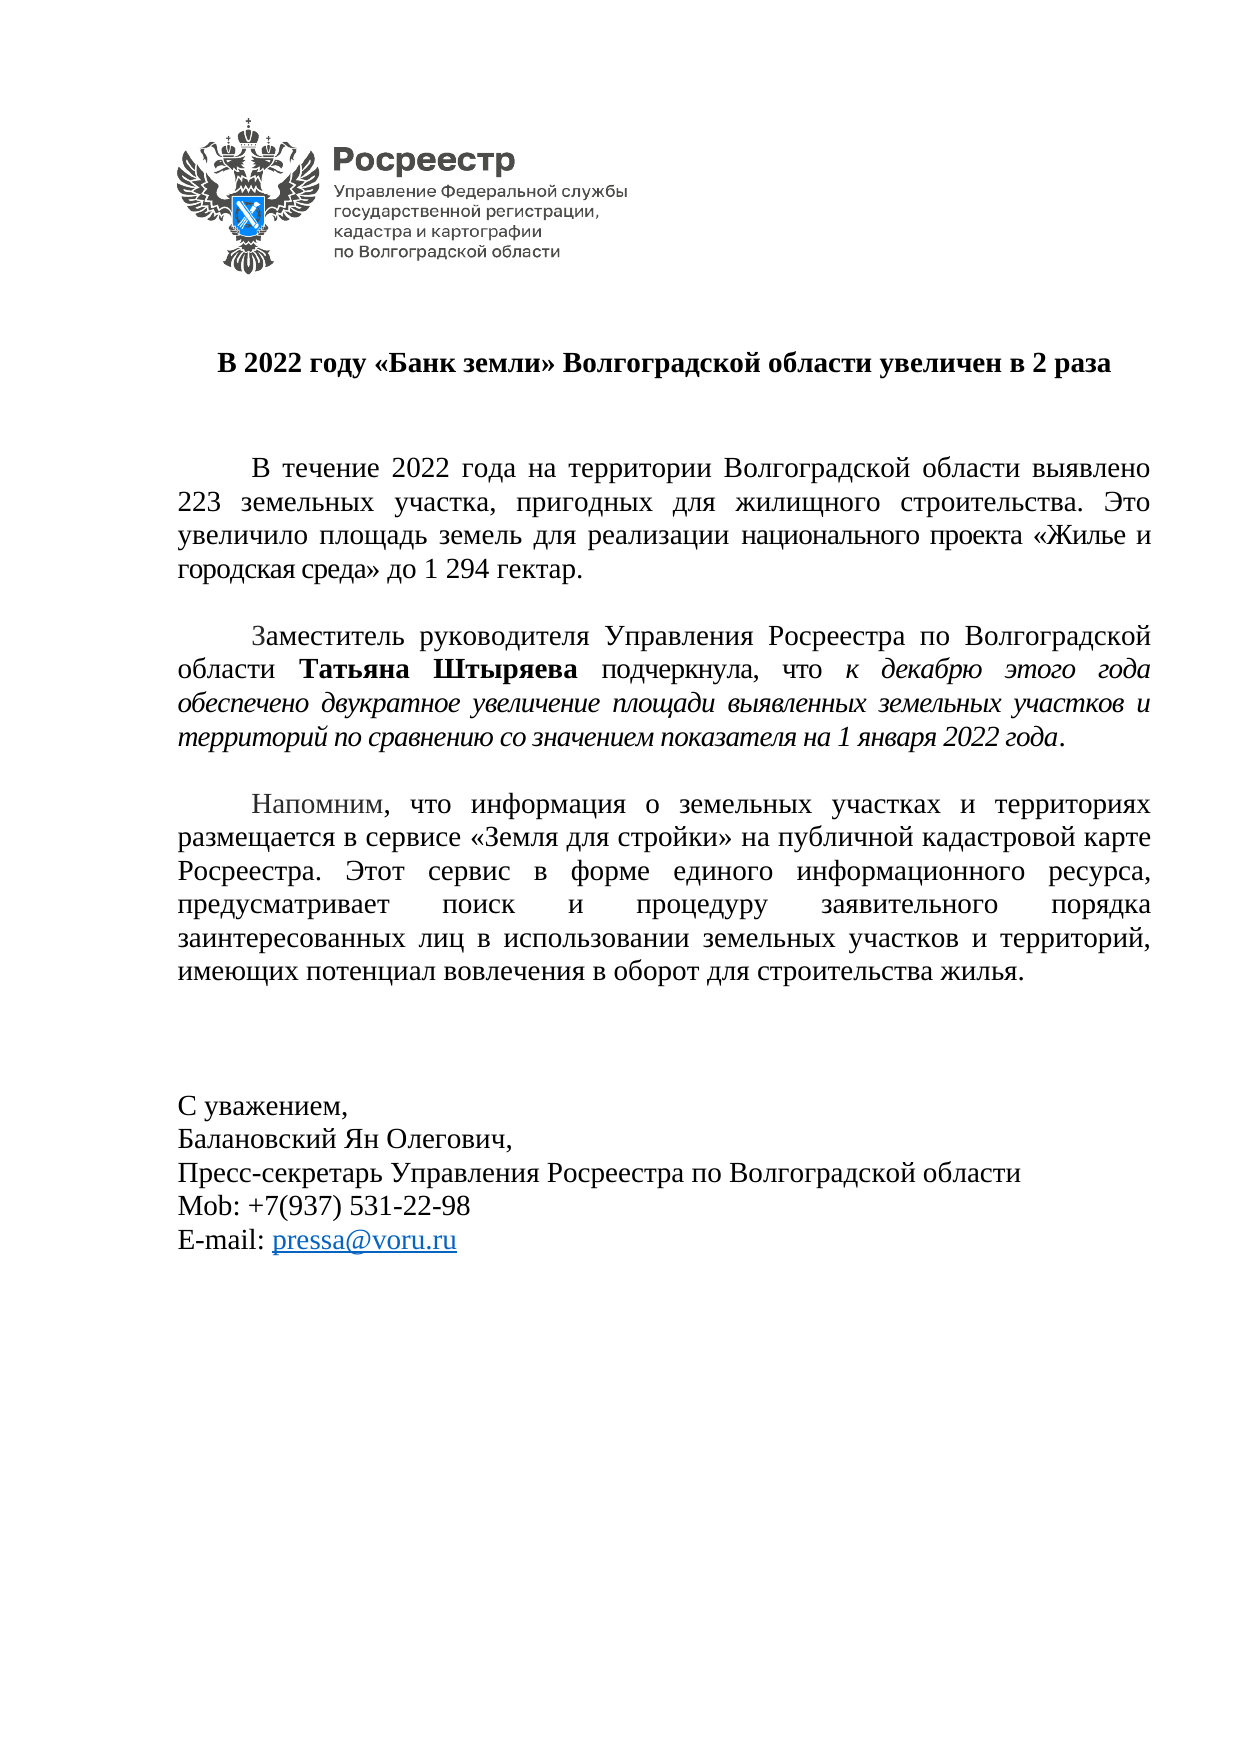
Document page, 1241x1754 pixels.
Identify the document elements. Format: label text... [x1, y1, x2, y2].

text Балановский Ян Олегович, [177, 1121, 1152, 1155]
picture [177, 118, 636, 276]
subtitle В 2022 году «Банк земли» Волгоградской области увеличен в 2 раза [177, 345, 1152, 378]
text Пресс-секретарь Управления Росреестра по Волгоградской области [177, 1155, 1152, 1188]
text Заместитель руководителя Управления Росреестра по Волгоградской области Татьяна Штыряева подчеркнула, что к декабрю этого года обеспечено двукратное увеличение площади выявленных земельных участков и территорий по сравнению со значением показателя на 1 января 2022 года. [177, 618, 1152, 752]
text E-mail: pressa@voru.ru [177, 1222, 1152, 1255]
text С уважением, [177, 1088, 1152, 1121]
text Напомним, что информация о земельных участках и территориях размещается в сервисе «Земля для стройки» на публичной кадастровой карте Росреестра. Этот сервис в форме единого информационного ресурса, предусматривает поиск и процедуру заявительного порядка заинтересованных лиц в использовании земельных участков и территорий, имеющих потенциал вовлечения в оборот для строительства жилья. [177, 786, 1152, 987]
text Mob: +7(937) 531-22-98 [177, 1188, 1152, 1222]
text В течение 2022 года на территории Волгоградской области выявлено 223 земельных участка, пригодных для жилищного строительства. Это увеличило площадь земель для реализации национального проекта «Жилье и городская среда» до 1 294 гектар. [177, 450, 1152, 584]
